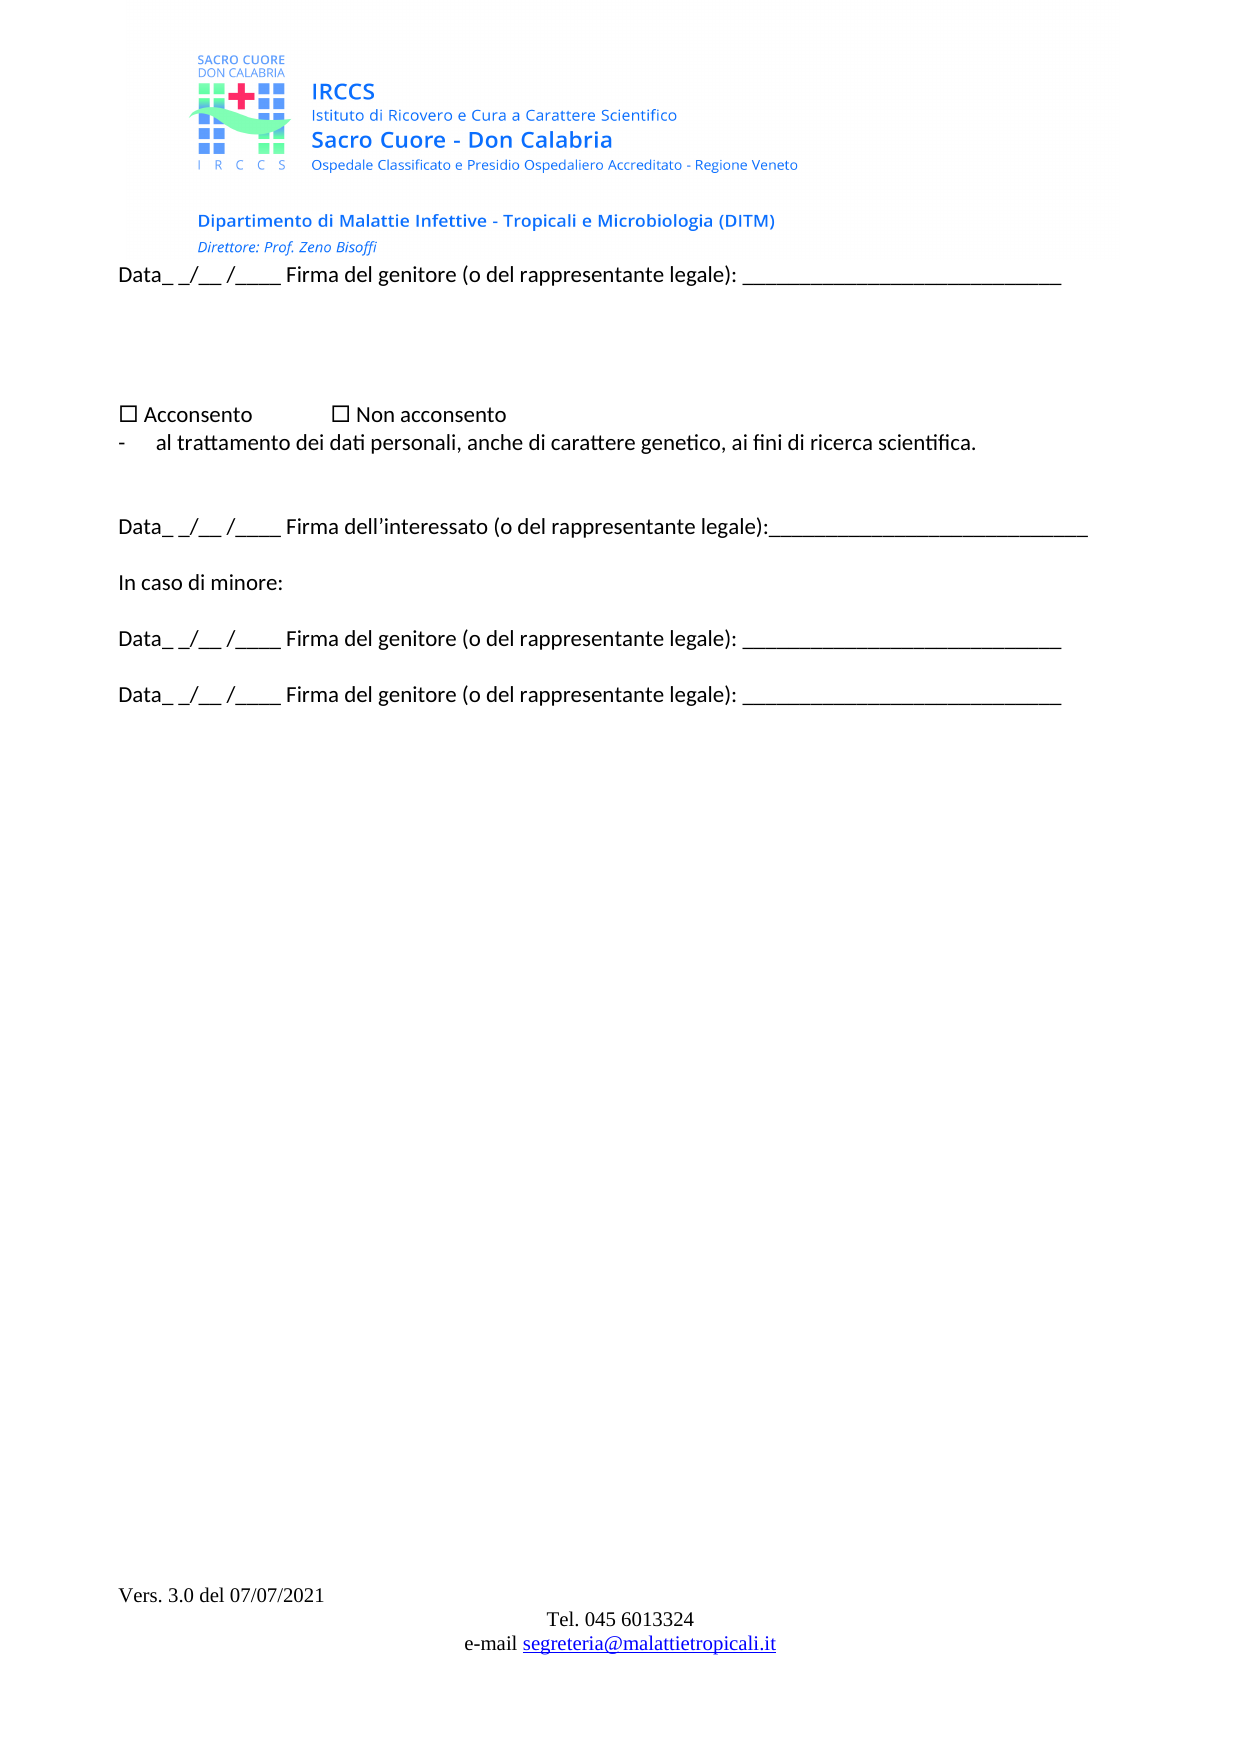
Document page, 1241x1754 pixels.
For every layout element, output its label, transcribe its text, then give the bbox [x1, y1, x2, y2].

text Data_ _/__ /____ Firma del genitore (o del rappresentante legale): ____________________________ [118, 680, 1122, 708]
text Data_ _/__ /____ Firma del genitore (o del rappresentante legale): ____________________________ [118, 624, 1122, 652]
text Acconsento Non acconsento [118, 400, 1122, 428]
picture [126, 0, 1119, 259]
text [118, 148, 1122, 288]
text In caso di minore: [118, 568, 1122, 596]
text Data_ _/__ /____ Firma dell’interessato (o del rappresentante legale):____________________________ [118, 512, 1122, 540]
list al trattamento dei dati personali, anche di carattere genetico, ai fini di ricerca scientifica. [118, 428, 1122, 456]
